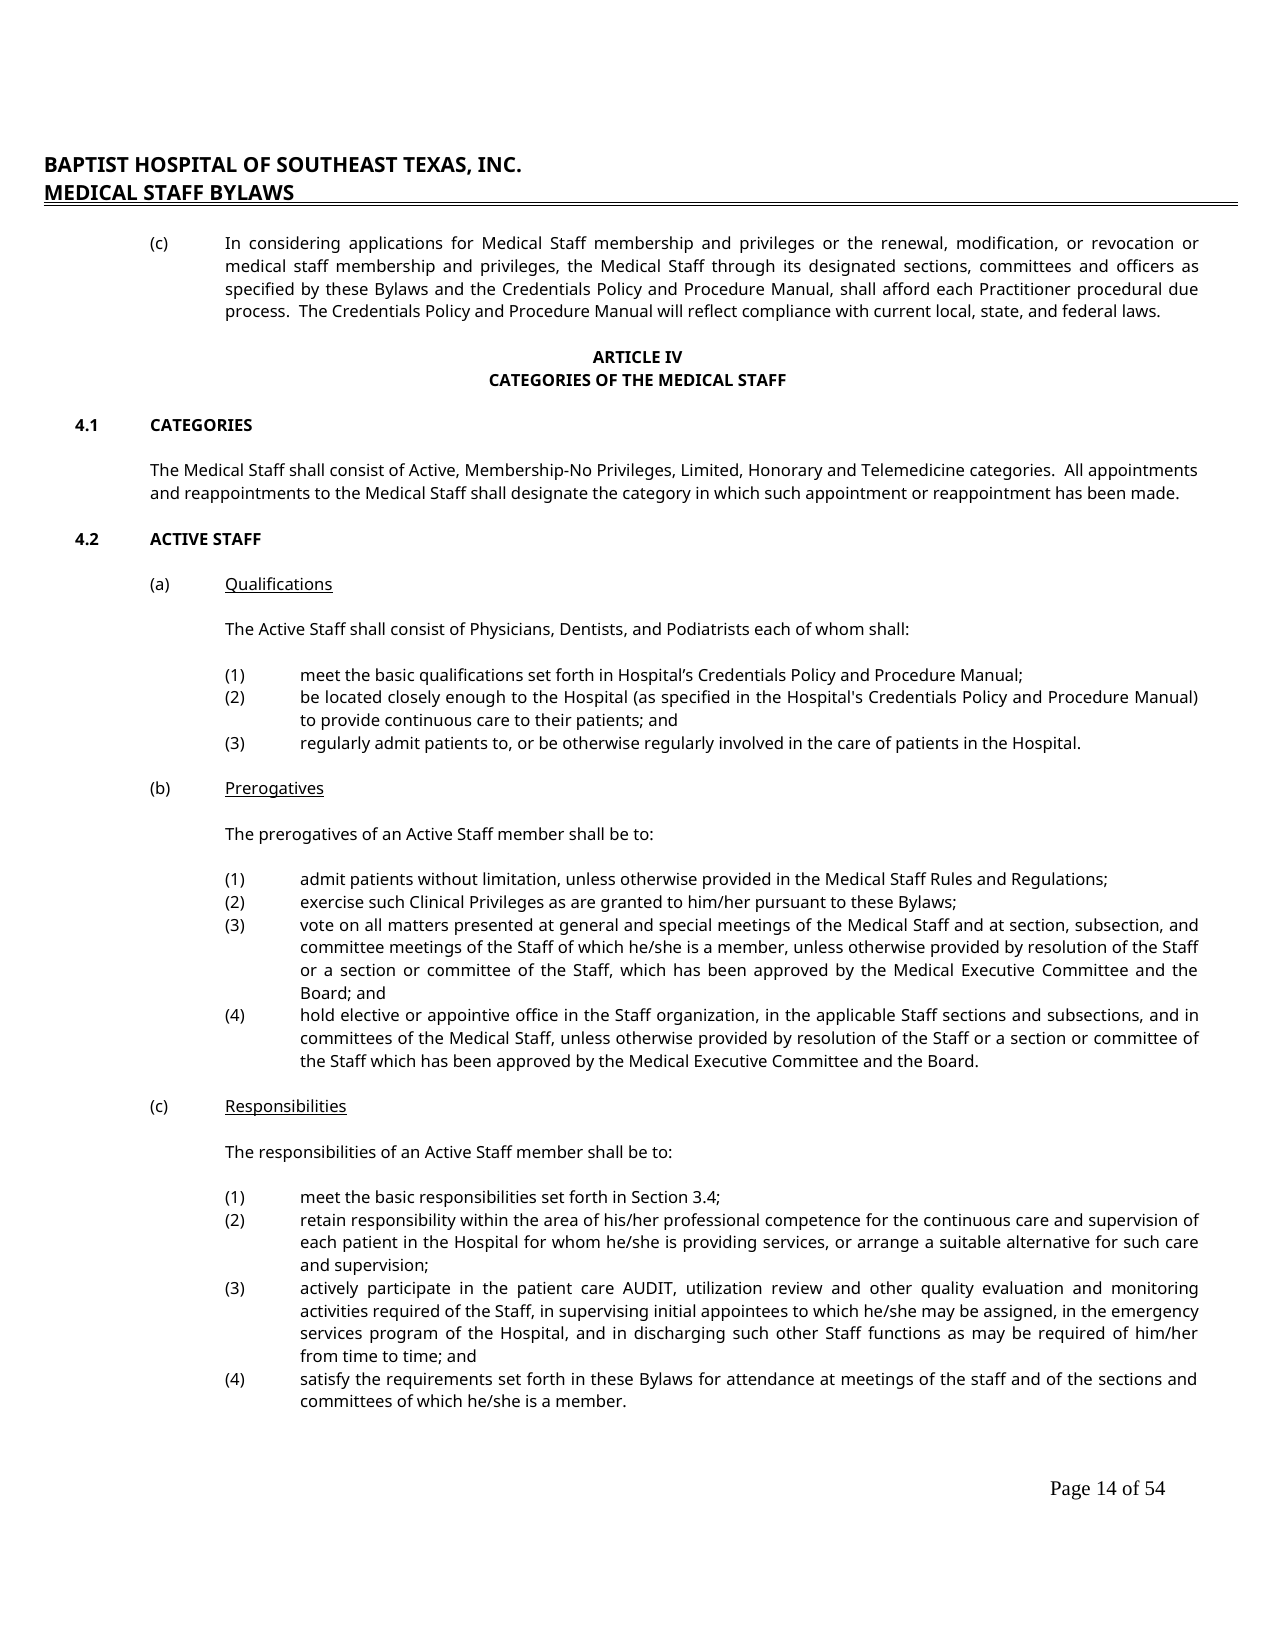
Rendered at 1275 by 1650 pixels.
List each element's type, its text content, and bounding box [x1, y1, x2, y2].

text (1) meet the basic responsibilities set forth in Section 3.4; [225, 1186, 1200, 1208]
text The responsibilities of an Active Staff member shall be to: [225, 1140, 1200, 1163]
text (4) satisfy the requirements set forth in these Bylaws for attendance at meetings of the staff and of the sections and committees of which he/she is a member. [225, 1367, 1200, 1413]
text (1) meet the basic qualifications set forth in Hospital’s Credentials Policy and Procedure Manual; [225, 663, 1200, 686]
text CATEGORIES OF THE MEDICAL STAFF [75, 368, 1200, 391]
text (2) exercise such Clinical Privileges as are granted to him/her pursuant to these Bylaws; [225, 890, 1200, 913]
text (4) hold elective or appointive office in the Staff organization, in the applicable Staff sections and subsections, and in committees of the Medical Staff, unless otherwise provided by resolution of the Staff or a section or committee of the Staff which has been approved by the Medical Executive Committee and the Board. [225, 1004, 1200, 1072]
text The Active Staff shall consist of Physicians, Dentists, and Podiatrists each of whom shall: [225, 618, 1200, 641]
text (c) In considering applications for Medical Staff membership and privileges or the renewal, modification, or revocation or medical staff membership and privileges, the Medical Staff through its designated sections, committees and officers as specified by these Bylaws and the Credentials Policy and Procedure Manual, shall afford each Practitioner procedural due process. The Credentials Policy and Procedure Manual will reflect compliance with current local, state, and federal laws. [150, 232, 1200, 323]
text (c) Responsibilities [150, 1095, 1200, 1117]
text (3) actively participate in the patient care AUDIT, utilization review and other quality evaluation and monitoring activities required of the Staff, in supervising initial appointees to which he/she may be assigned, in the emergency services program of the Hospital, and in discharging such other Staff functions as may be required of him/her from time to time; and [225, 1276, 1200, 1367]
text 4.2 ACTIVE STAFF [75, 527, 1200, 550]
text ARTICLE IV [75, 345, 1200, 368]
text (3) vote on all matters presented at general and special meetings of the Medical Staff and at section, subsection, and committee meetings of the Staff of which he/she is a member, unless otherwise provided by resolution of the Staff or a section or committee of the Staff, which has been approved by the Medical Executive Committee and the Board; and [225, 913, 1200, 1004]
text (3) regularly admit patients to, or be otherwise regularly involved in the care of patients in the Hospital. [225, 731, 1200, 754]
text (a) Qualifications [150, 572, 1200, 595]
text (b) Prerogatives [150, 777, 1200, 799]
text (1) admit patients without limitation, unless otherwise provided in the Medical Staff Rules and Regulations; [225, 868, 1200, 890]
text (2) be located closely enough to the Hospital (as specified in the Hospital's Credentials Policy and Procedure Manual) to provide continuous care to their patients; and [225, 686, 1200, 731]
text The prerogatives of an Active Staff member shall be to: [225, 822, 1200, 845]
text (2) retain responsibility within the area of his/her professional competence for the continuous care and supervision of each patient in the Hospital for whom he/she is providing services, or arrange a suitable alternative for such care and supervision; [225, 1208, 1200, 1276]
text 4.1 CATEGORIES [75, 413, 1200, 436]
text The Medical Staff shall consist of Active, Membership-No Privileges, Limited, Honorary and Telemedicine categories. All appointments and reappointments to the Medical Staff shall designate the category in which such appointment or reappointment has been made. [150, 459, 1200, 504]
